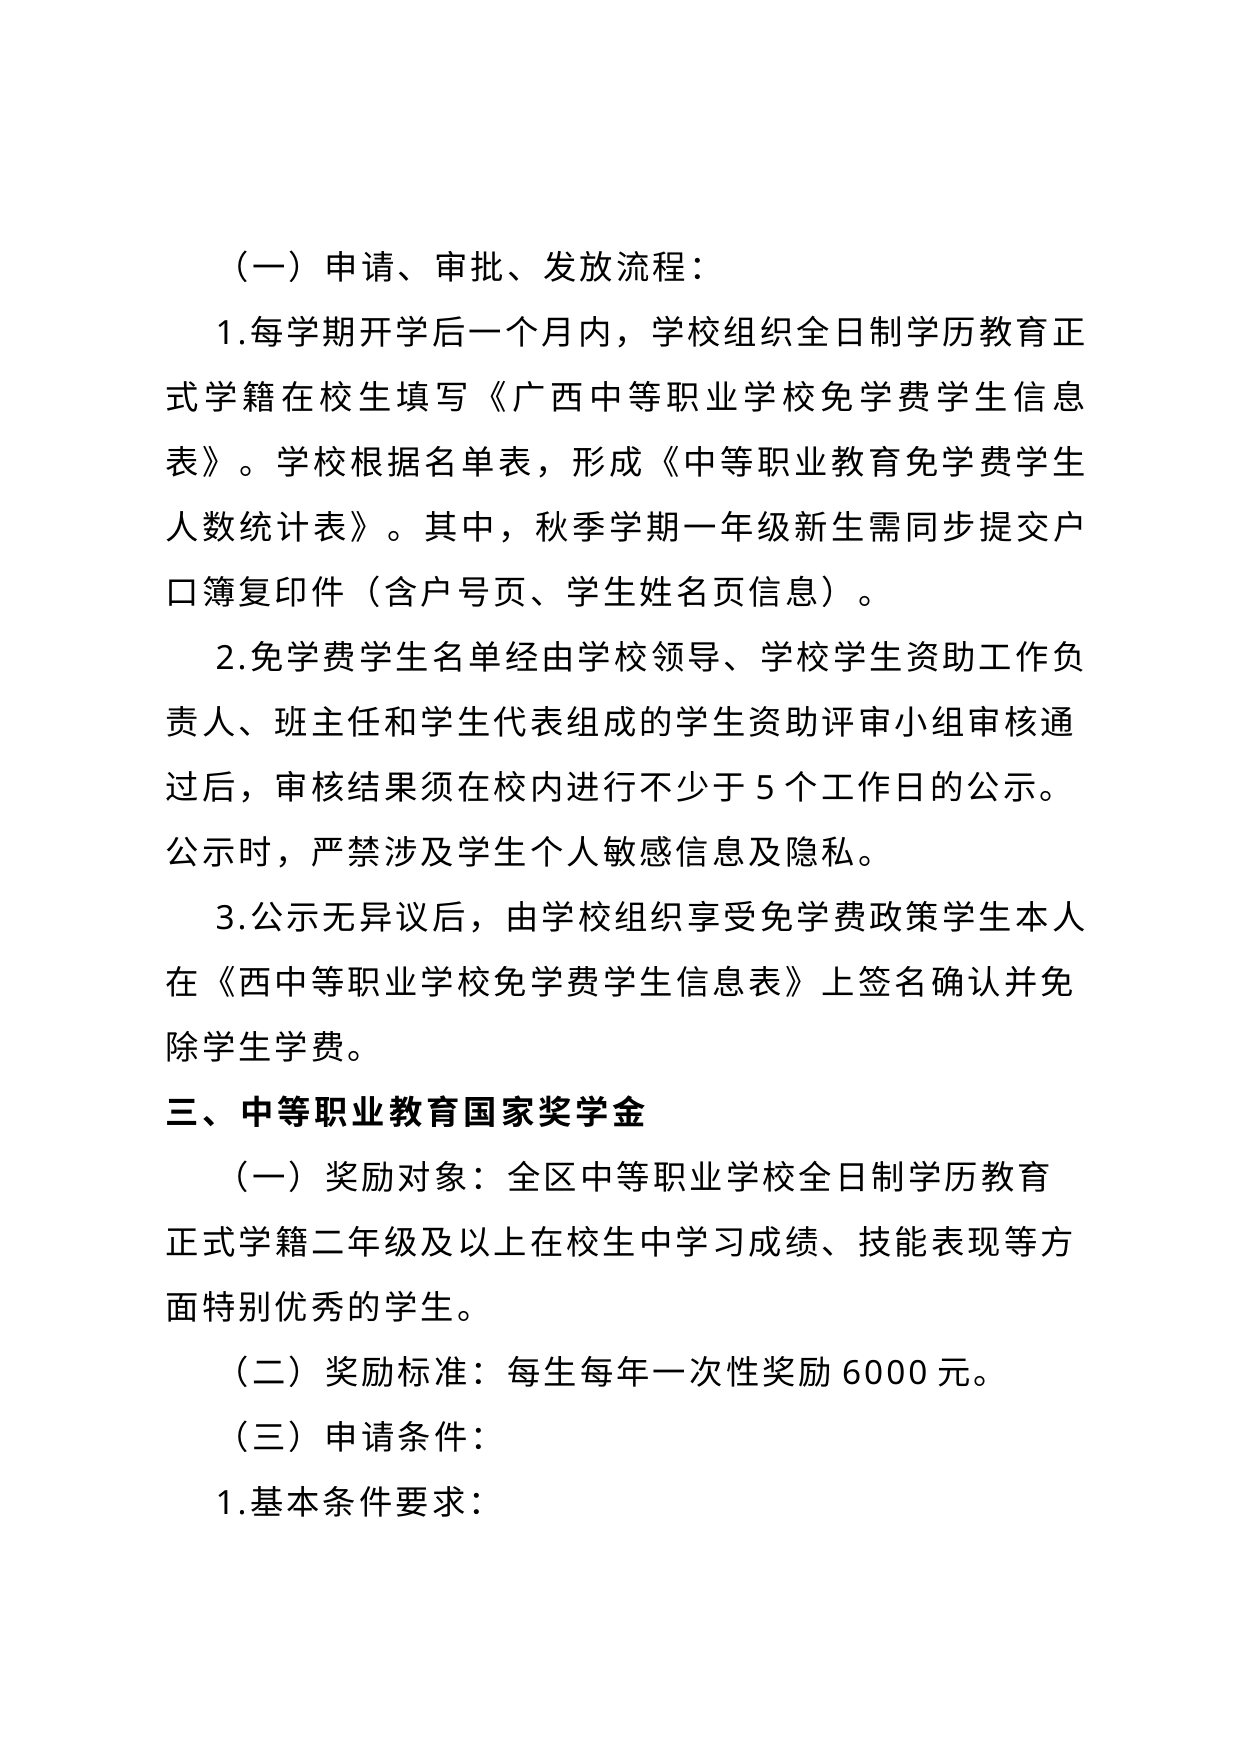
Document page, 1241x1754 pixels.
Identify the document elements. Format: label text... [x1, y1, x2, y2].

text （一）申请、审批、发放流程： [165, 233, 1087, 298]
text （三）申请条件： [165, 1403, 1087, 1468]
text 1.基本条件要求： [165, 1468, 1087, 1533]
text （二）奖励标准：每生每年一次性奖励6000元。 [165, 1338, 1087, 1403]
text 三、中等职业教育国家奖学金 [165, 1078, 1087, 1143]
text 2.免学费学生名单经由学校领导、学校学生资助工作负责人、班主任和学生代表组成的学生资助评审小组审核通过后，审核结果须在校内进行不少于5个工作日的公示。公示时，严禁涉及学生个人敏感信息及隐私。 [165, 623, 1087, 883]
text 1.每学期开学后一个月内，学校组织全日制学历教育正式学籍在校生填写《广西中等职业学校免学费学生信息表》。学校根据名单表，形成《中等职业教育免学费学生人数统计表》。其中，秋季学期一年级新生需同步提交户口簿复印件（含户号页、学生姓名页信息）。 [165, 298, 1087, 623]
text 3.公示无异议后，由学校组织享受免学费政策学生本人在《西中等职业学校免学费学生信息表》上签名确认并免除学生学费。 [165, 883, 1087, 1078]
text （一）奖励对象：全区中等职业学校全日制学历教育正式学籍二年级及以上在校生中学习成绩、技能表现等方面特别优秀的学生。 [165, 1143, 1087, 1338]
